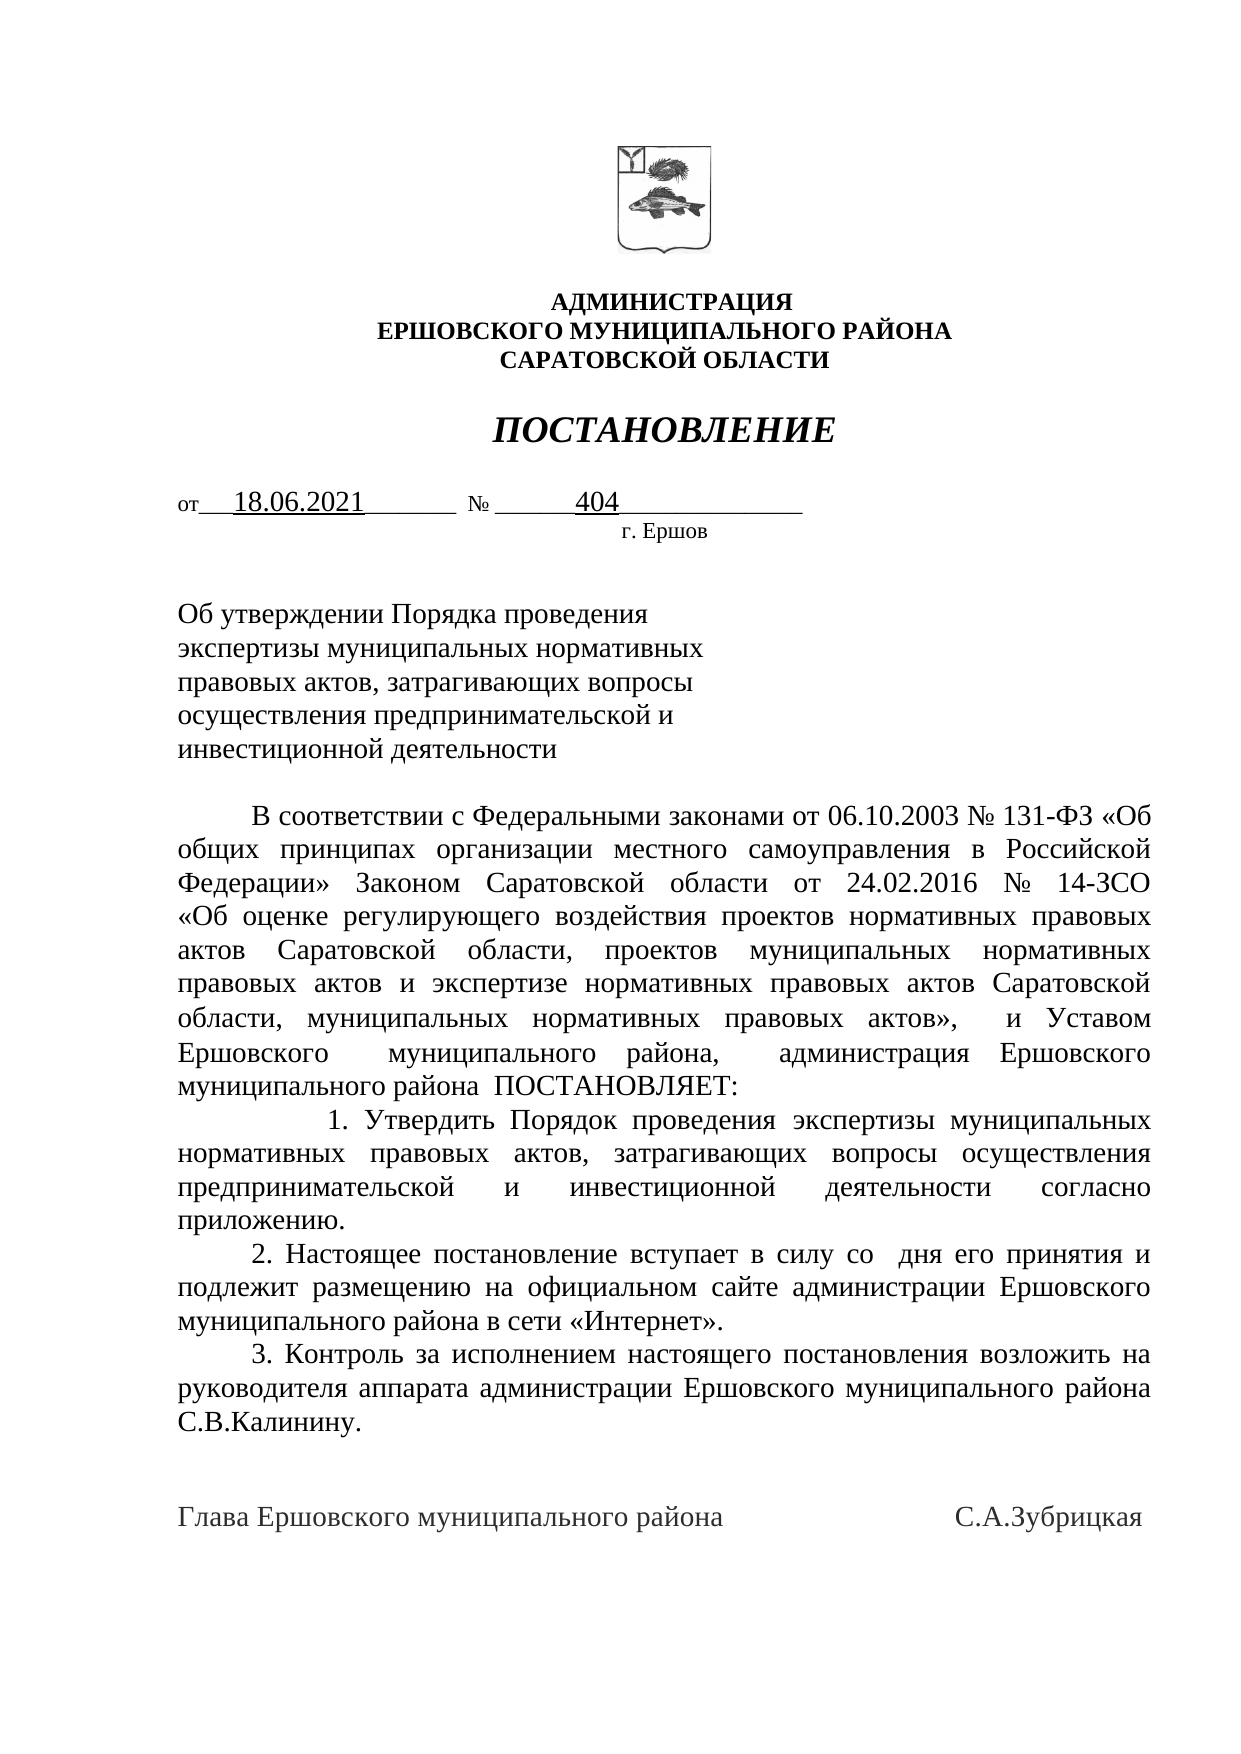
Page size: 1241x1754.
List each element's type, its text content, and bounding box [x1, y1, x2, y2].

title правовых актов, затрагивающих вопросы [177, 664, 1152, 697]
text 2. Настоящее постановление вступает в силу со дня его принятия и подлежит размещению на официальном сайте администрации Ершовского муниципального района в сети «Интернет». [177, 1236, 1152, 1337]
text 3. Контроль за исполнением настоящего постановления возложить на руководителя аппарата администрации Ершовского муниципального района С.В.Калинину. [177, 1337, 1152, 1437]
text САРАТОВСКОЙ ОБЛАСТИ [177, 345, 1152, 374]
title осуществления предпринимательской и [177, 697, 1152, 731]
title экспертизы муниципальных нормативных [177, 630, 1152, 664]
picture [617, 146, 712, 254]
text В соответствии с Федеральными законами от 06.10.2003 № 131-ФЗ «Об общих принципах организации местного самоуправления в Российской Федерации» Законом Саратовской области от 24.02.2016 № 14-ЗСО «Об оценке регулирующего воздействия проектов нормативных правовых актов Саратовской области, проектов муниципальных нормативных правовых актов и экспертизе нормативных правовых актов Саратовской области, муниципальных нормативных правовых актов», и Уставом Ершовского муниципального района, администрация Ершовского муниципального района ПОСТАНОВЛЯЕТ: [177, 798, 1152, 1102]
text г. Ершов [177, 517, 1152, 544]
text АДМИНИСТРАЦИЯ [177, 287, 1152, 316]
text Глава Ершовского муниципального района С.А.Зубрицкая [177, 1499, 1152, 1532]
title 1. Утвердить Порядок проведения экспертизы муниципальных нормативных правовых актов, затрагивающих вопросы осуществления предпринимательской и инвестиционной деятельности согласно приложению. [177, 1102, 1152, 1236]
text ПОСТАНОВЛЕНИЕ [177, 407, 1152, 450]
title Об утверждении Порядка проведения [177, 597, 1152, 630]
title инвестиционной деятельности [177, 731, 1152, 764]
text ЕРШОВСКОГО МУНИЦИПАЛЬНОГО РАЙОНА [177, 316, 1152, 345]
text от___18.06.2021________ № _______404________________ [177, 484, 1152, 517]
